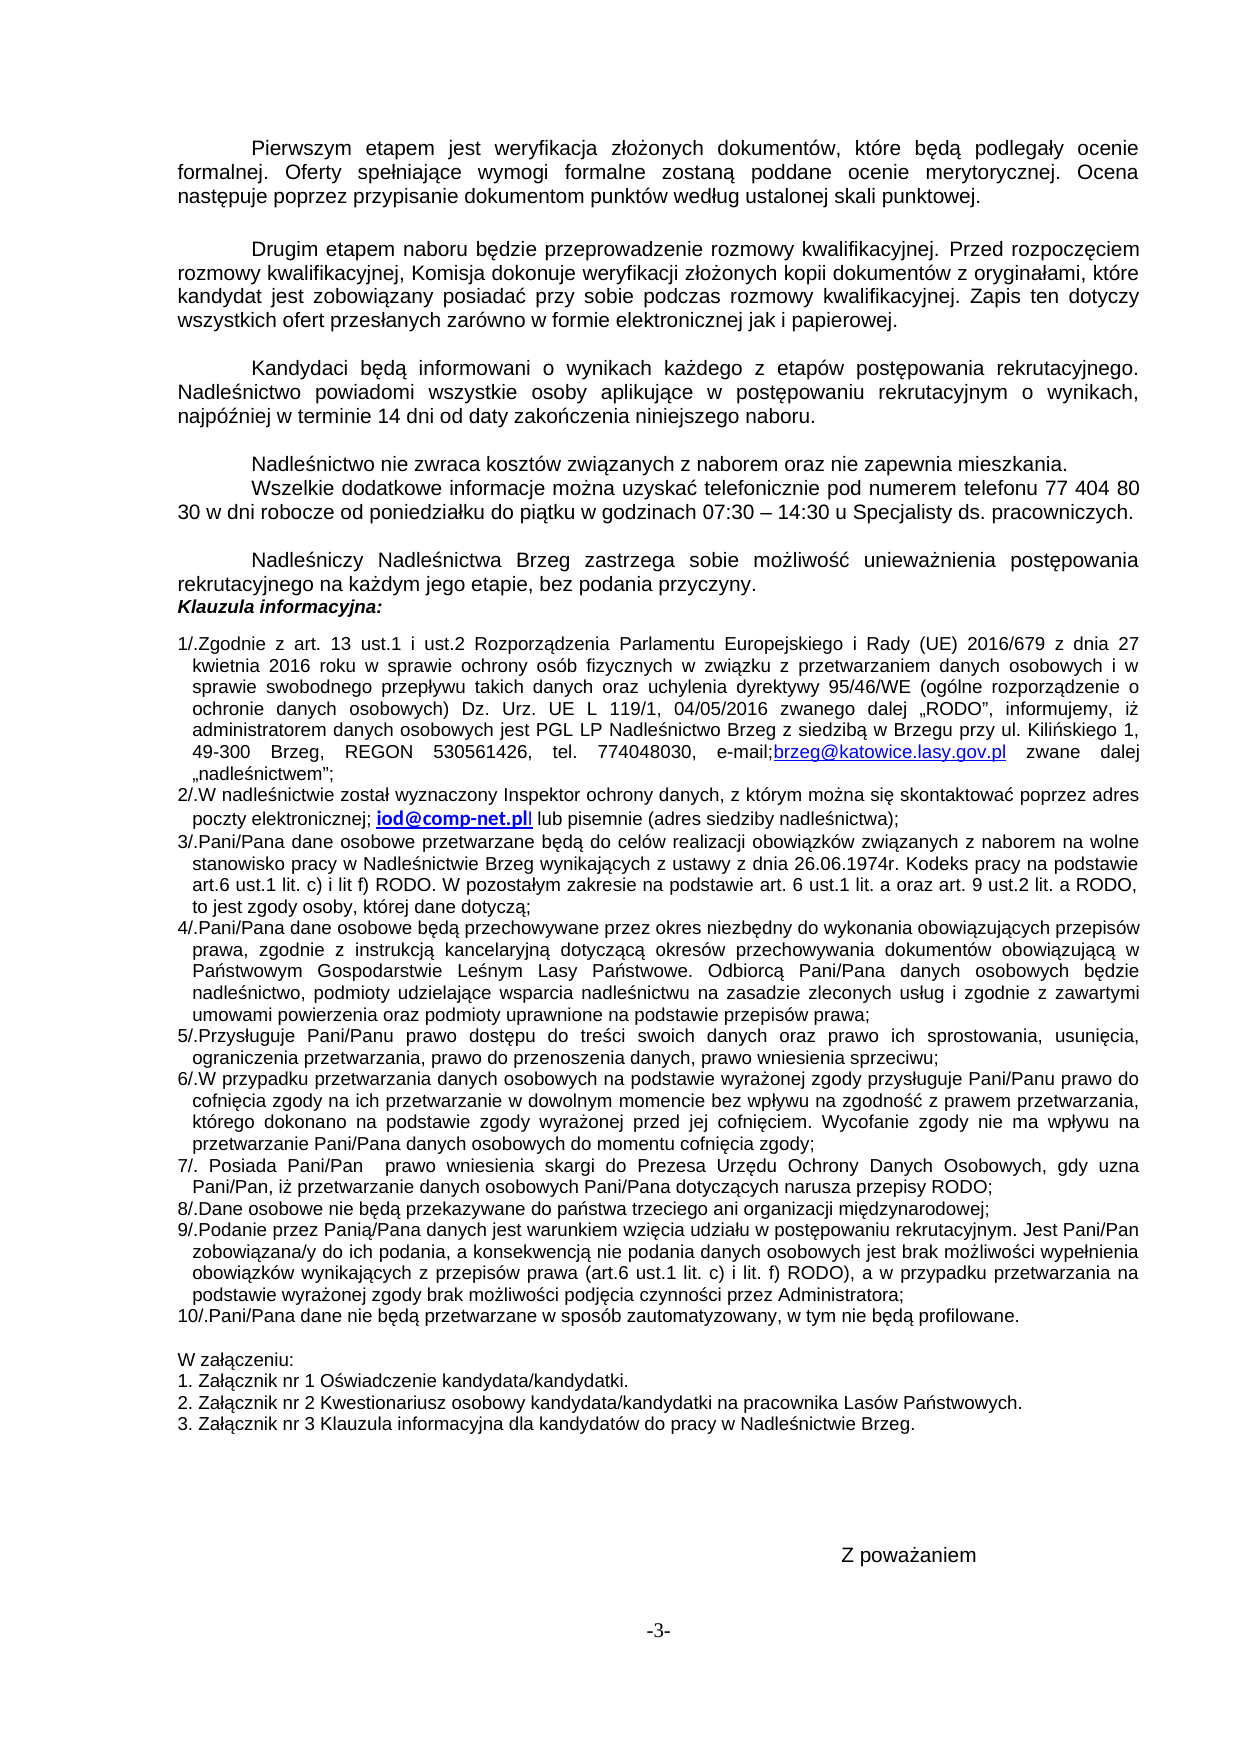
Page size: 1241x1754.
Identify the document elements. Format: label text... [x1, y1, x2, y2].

text 4/.Pani/Pana dane osobowe będą przechowywane przez okres niezbędny do wykonania obowiązujących przepisów prawa, zgodnie z instrukcją kancelaryjną dotyczącą okresów przechowywania dokumentów obowiązującą w Państwowym Gospodarstwie Leśnym Lasy Państwowe. Odbiorcą Pani/Pana danych osobowych będzie nadleśnictwo, podmioty udzielające wsparcia nadleśnictwu na zasadzie zleconych usług i zgodnie z zawartymi umowami powierzenia oraz podmioty uprawnione na podstawie przepisów prawa; [177, 917, 1140, 1025]
text Nadleśniczy Nadleśnictwa Brzeg zastrzega sobie możliwość unieważnienia postępowania rekrutacyjnego na każdym jego etapie, bez podania przyczyny. [177, 548, 1140, 596]
text Nadleśnictwo nie zwraca kosztów związanych z naborem oraz nie zapewnia mieszkania. [177, 452, 1140, 476]
text 1/.Zgodnie z art. 13 ust.1 i ust.2 Rozporządzenia Parlamentu Europejskiego i Rady (UE) 2016/679 z dnia 27 kwietnia 2016 roku w sprawie ochrony osób fizycznych w związku z przetwarzaniem danych osobowych i w sprawie swobodnego przepływu takich danych oraz uchylenia dyrektywy 95/46/WE (ogólne rozporządzenie o ochronie danych osobowych) Dz. Urz. UE L 119/1, 04/05/2016 zwanego dalej „RODO”, informujemy, iż administratorem danych osobowych jest PGL LP Nadleśnictwo Brzeg z siedzibą w Brzegu przy ul. Kilińskiego 1, 49-300 Brzeg, REGON 530561426, tel. 774048030, e-mail;brzeg@katowice.lasy.gov.pl zwane dalej „nadleśnictwem”; [177, 633, 1140, 784]
text 9/.Podanie przez Panią/Pana danych jest warunkiem wzięcia udziału w postępowaniu rekrutacyjnym. Jest Pani/Pan zobowiązana/y do ich podania, a konsekwencją nie podania danych osobowych jest brak możliwości wypełnienia obowiązków wynikających z przepisów prawa (art.6 ust.1 lit. c) i lit. f) RODO), a w przypadku przetwarzania na podstawie wyrażonej zgody brak możliwości podjęcia czynności przez Administratora; [177, 1219, 1140, 1305]
text 8/.Dane osobowe nie będą przekazywane do państwa trzeciego ani organizacji międzynarodowej; [177, 1197, 1140, 1219]
text 7/. Posiada Pani/Pan prawo wniesienia skargi do Prezesa Urzędu Ochrony Danych Osobowych, gdy uzna Pani/Pan, iż przetwarzanie danych osobowych Pani/Pana dotyczących narusza przepisy RODO; [177, 1154, 1140, 1197]
text Wszelkie dodatkowe informacje można uzyskać telefonicznie pod numerem telefonu 77 404 80 30 w dni robocze od poniedziałku do piątku w godzinach 07:30 – 14:30 u Specjalisty ds. pracowniczych. [177, 476, 1140, 524]
text Kandydaci będą informowani o wynikach każdego z etapów postępowania rekrutacyjnego. Nadleśnictwo powiadomi wszystkie osoby aplikujące w postępowaniu rekrutacyjnym o wynikach, najpóźniej w terminie 14 dni od daty zakończenia niniejszego naboru. [177, 356, 1140, 428]
text Klauzula informacyjna: [177, 596, 1140, 617]
text Z poważaniem [767, 1542, 1140, 1566]
text 5/.Przysługuje Pani/Panu prawo dostępu do treści swoich danych oraz prawo ich sprostowania, usunięcia, ograniczenia przetwarzania, prawo do przenoszenia danych, prawo wniesienia sprzeciwu; [177, 1025, 1140, 1068]
text 3. Załącznik nr 3 Klauzula informacyjna dla kandydatów do pracy w Nadleśnictwie Brzeg. [177, 1413, 1140, 1435]
text Pierwszym etapem jest weryfikacja złożonych dokumentów, które będą podlegały ocenie formalnej. Oferty spełniające wymogi formalne zostaną poddane ocenie merytorycznej. Ocena następuje poprzez przypisanie dokumentom punktów według ustalonej skali punktowej. [177, 136, 1140, 208]
text 2/.W nadleśnictwie został wyznaczony Inspektor ochrony danych, z którym można się skontaktować poprzez adres poczty elektronicznej; l lub pisemnie (adres siedziby nadleśnictwa); [177, 784, 1140, 831]
text W załączeniu: [177, 1348, 1140, 1370]
text 10/.Pani/Pana dane nie będą przetwarzane w sposób zautomatyzowany, w tym nie będą profilowane. [177, 1305, 1140, 1327]
text 1. Załącznik nr 1 Oświadczenie kandydata/kandydatki. [177, 1370, 1140, 1392]
text 3/.Pani/Pana dane osobowe przetwarzane będą do celów realizacji obowiązków związanych z naborem na wolne stanowisko pracy w Nadleśnictwie Brzeg wynikających z ustawy z dnia 26.06.1974r. Kodeks pracy na podstawie art.6 ust.1 lit. c) i lit f) RODO. W pozostałym zakresie na podstawie art. 6 ust.1 lit. a oraz art. 9 ust.2 lit. a RODO, to jest zgody osoby, której dane dotyczą; [177, 831, 1140, 917]
text 6/.W przypadku przetwarzania danych osobowych na podstawie wyrażonej zgody przysługuje Pani/Panu prawo do cofnięcia zgody na ich przetwarzanie w dowolnym momencie bez wpływu na zgodność z prawem przetwarzania, którego dokonano na podstawie zgody wyrażonej przed jej cofnięciem. Wycofanie zgody nie ma wpływu na przetwarzanie Pani/Pana danych osobowych do momentu cofnięcia zgody; [177, 1068, 1140, 1154]
text Drugim etapem naboru będzie przeprowadzenie rozmowy kwalifikacyjnej. Przed rozpoczęciem rozmowy kwalifikacyjnej, Komisja dokonuje weryfikacji złożonych kopii dokumentów z oryginałami, które kandydat jest zobowiązany posiadać przy sobie podczas rozmowy kwalifikacyjnej. Zapis ten dotyczy wszystkich ofert przesłanych zarówno w formie elektronicznej jak i papierowej. [177, 236, 1140, 332]
text 2. Załącznik nr 2 Kwestionariusz osobowy kandydata/kandydatki na pracownika Lasów Państwowych. [177, 1392, 1140, 1413]
